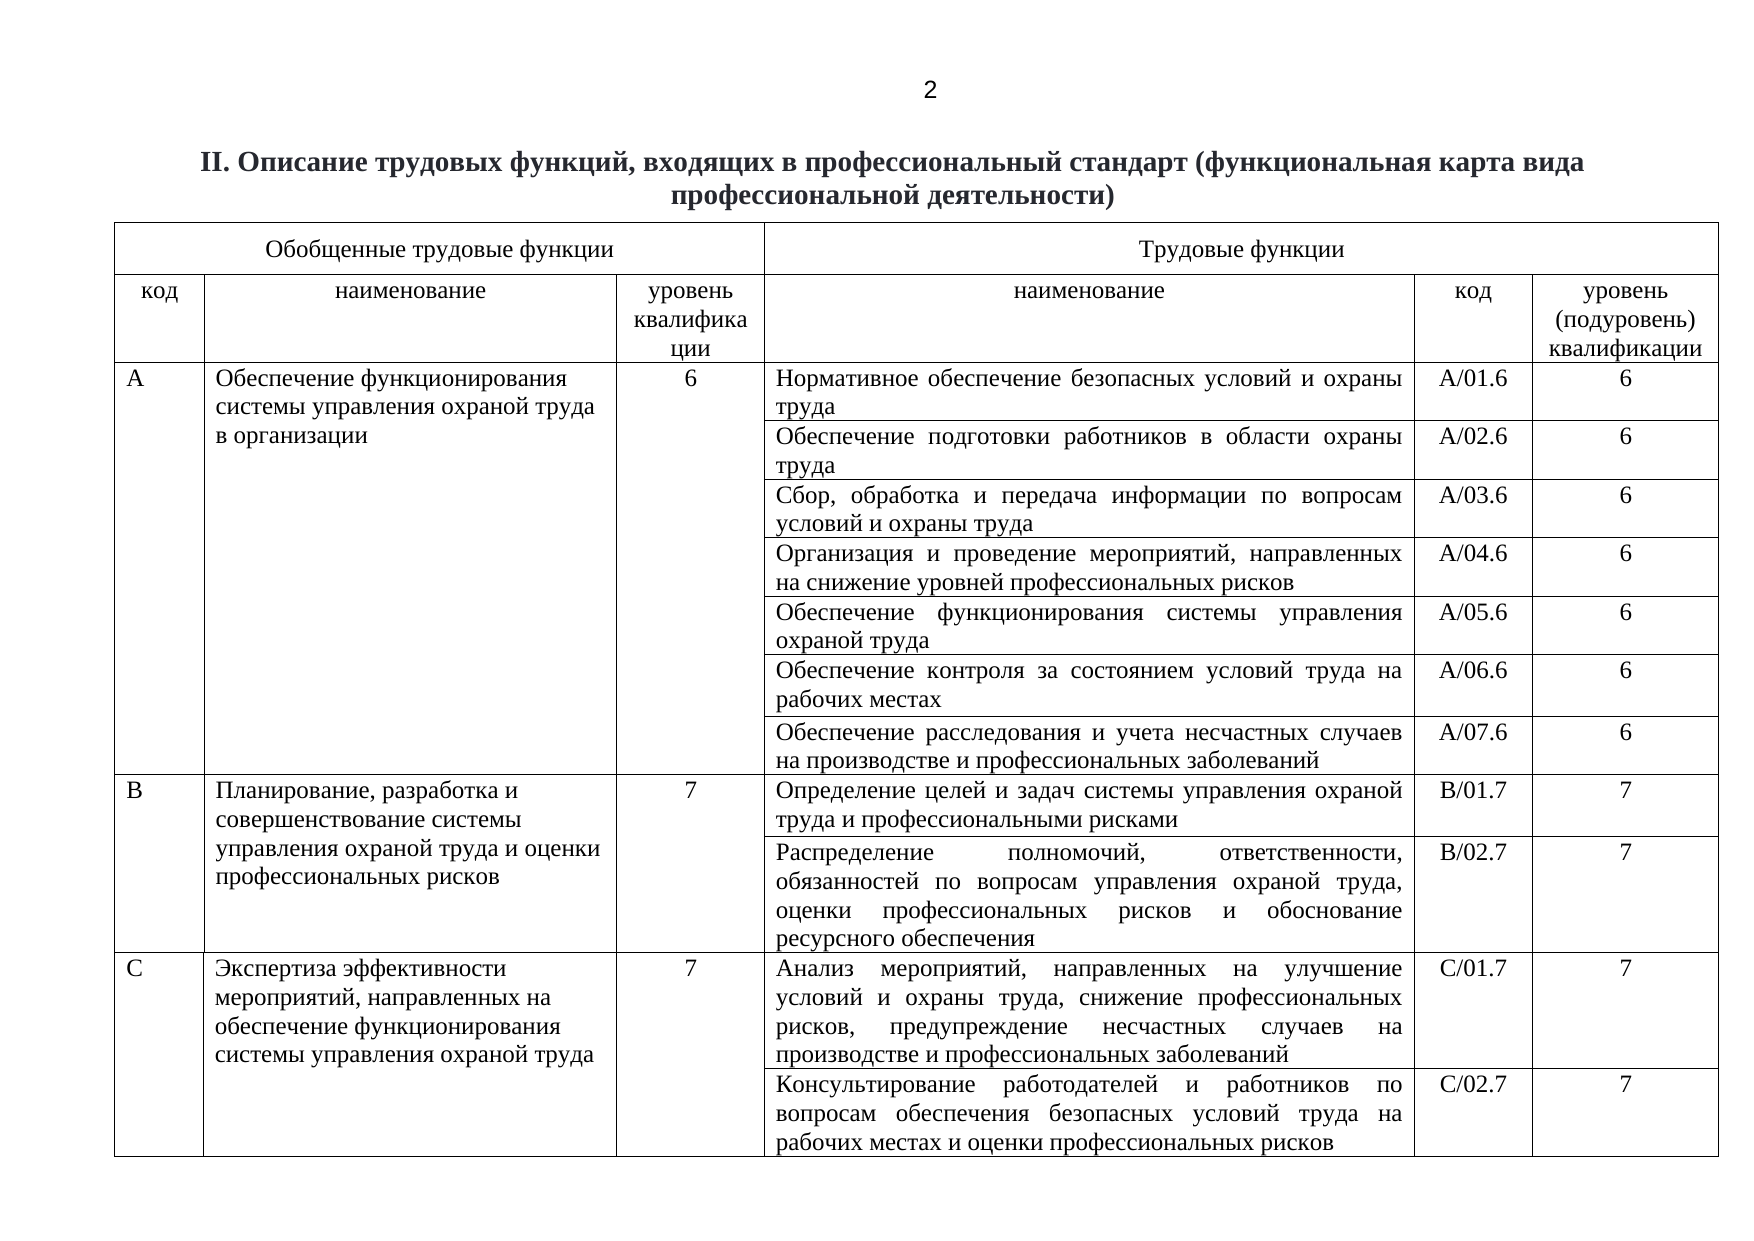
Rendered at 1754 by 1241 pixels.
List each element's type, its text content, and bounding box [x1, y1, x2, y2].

table_cell Консультирование работодателей и работников по вопросам обеспечения безопасных условий труда на рабочих местах и оценки профессиональных рисков [765, 1069, 1414, 1156]
table_cell Анализ мероприятий, направленных на улучшение условий и охраны труда, снижение профессиональных рисков, предупреждение несчастных случаев на производстве и профессиональных заболеваний [765, 953, 1414, 1068]
table_cell Обеспечение подготовки работников в области охраны труда [765, 421, 1414, 479]
table_cell 6 [1533, 538, 1718, 596]
table_cell А/07.6 [1415, 717, 1532, 774]
table_cell Сбор, обработка и передача информации по вопросам условий и охраны труда [765, 480, 1414, 537]
table_cell Организация и проведение мероприятий, направленных на снижение уровней профессиональных рисков [765, 538, 1414, 596]
table_cell А/06.6 [1415, 655, 1532, 716]
table_cell 6 [1533, 655, 1718, 716]
table_cell А/05.6 [1415, 597, 1532, 654]
table_cell Экспертиза эффективности мероприятий, направленных на обеспечение функционирования системы управления охраной труда [204, 953, 616, 1156]
table_cell А/03.6 [1415, 480, 1532, 537]
table_cell Обеспечение функционирования системы управления охраной труда в организации [205, 363, 616, 774]
table_cell 7 [1533, 953, 1718, 1068]
table_cell 6 [1533, 363, 1718, 420]
subtitle II. Описание трудовых функций, входящих в профессиональный стандарт (функциональная карта вида профессиональной деятельности) [114, 144, 1671, 211]
table_cell В [115, 775, 204, 952]
table_cell 7 [617, 775, 764, 952]
table_cell А/04.6 [1415, 538, 1532, 596]
table_cell А/01.6 [1415, 363, 1532, 420]
table_cell Обеспечение контроля за состоянием условий труда на рабочих местах [765, 655, 1414, 716]
table_cell Определение целей и задач системы управления охраной труда и профессиональными рисками [765, 775, 1414, 836]
table_cell 6 [617, 363, 764, 774]
table_cell С/02.7 [1415, 1069, 1532, 1156]
table_cell 7 [1533, 1069, 1718, 1156]
table_cell наименование [205, 275, 616, 362]
table_cell А/02.6 [1415, 421, 1532, 479]
table_cell 7 [1533, 775, 1718, 836]
table_cell Планирование, разработка и совершенствование системы управления охраной труда и оценки профессиональных рисков [205, 775, 616, 952]
table_cell код [115, 275, 204, 362]
table_cell Нормативное обеспечение безопасных условий и охраны труда [765, 363, 1414, 420]
table_cell А [115, 363, 204, 774]
table_cell Обеспечение расследования и учета несчастных случаев на производстве и профессиональных заболеваний [765, 717, 1414, 774]
table_cell С/01.7 [1415, 953, 1532, 1068]
table_header Обобщенные трудовые функции [115, 223, 764, 274]
table_cell 6 [1533, 717, 1718, 774]
table_cell 6 [1533, 421, 1718, 479]
table_cell 6 [1533, 597, 1718, 654]
table_cell 7 [1533, 837, 1718, 952]
table_cell Обеспечение функционирования системы управления охраной труда [765, 597, 1414, 654]
table_header Трудовые функции [765, 223, 1718, 274]
table_cell уровень квалификации [617, 275, 764, 362]
table_cell В/02.7 [1415, 837, 1532, 952]
table_cell 6 [1533, 480, 1718, 537]
table_cell С [115, 953, 203, 1156]
table_cell 7 [617, 953, 764, 1156]
table_cell Распределение полномочий, ответственности, обязанностей по вопросам управления охраной труда, оценки профессиональных рисков и обоснование ресурсного обеспечения [765, 837, 1414, 952]
table_cell В/01.7 [1415, 775, 1532, 836]
table_cell наименование [765, 275, 1414, 362]
table_cell уровень (подуровень) квалификации [1533, 275, 1718, 362]
table_cell код [1415, 275, 1532, 362]
